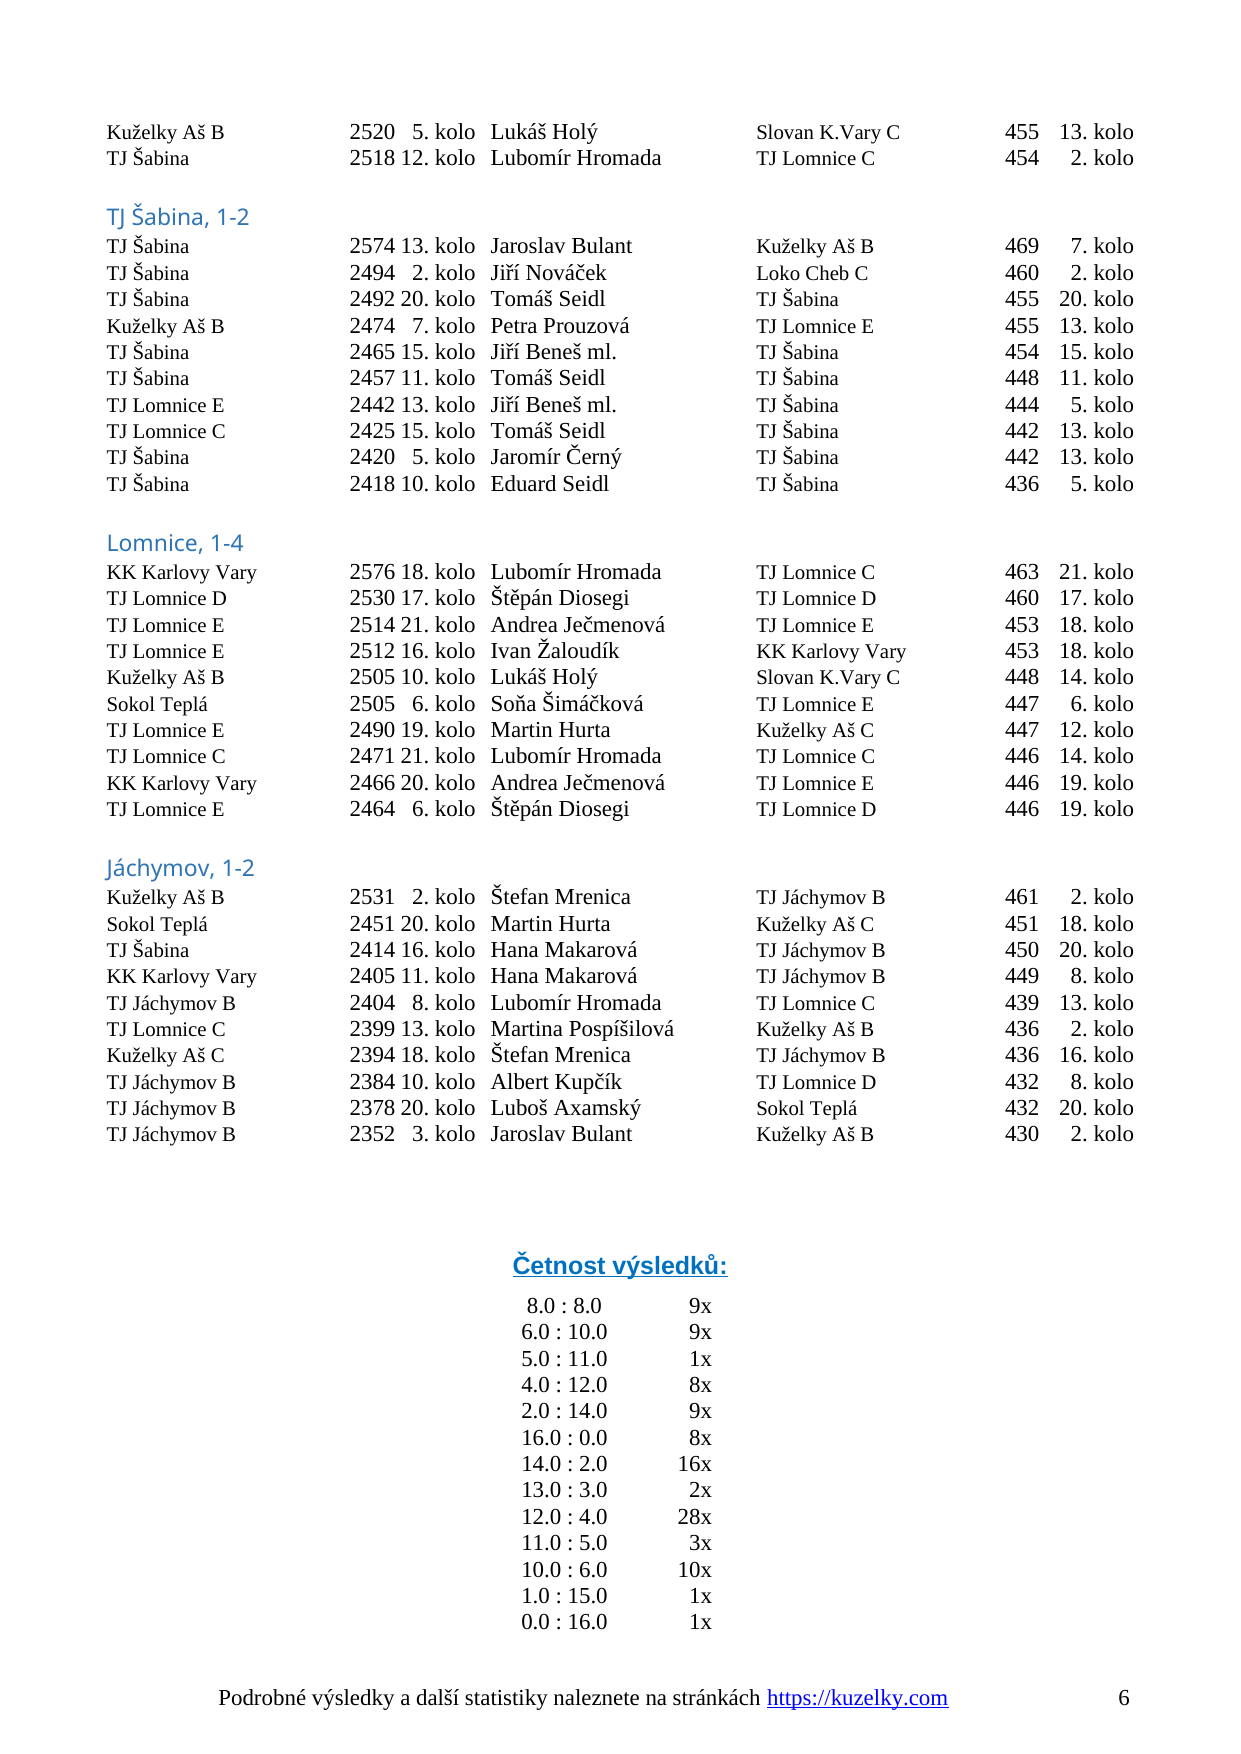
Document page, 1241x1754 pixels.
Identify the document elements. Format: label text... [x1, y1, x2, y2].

text TJ Lomnice D 2530 17. kolo Štěpán Diosegi TJ Lomnice D 460 17. kolo [106, 584, 1134, 611]
subtitle Jáchymov, 1-2 [106, 852, 1134, 883]
text 12.0 : 4.0 28x [106, 1503, 1134, 1529]
text TJ Jáchymov B 2378 20. kolo Luboš Axamský Sokol Teplá 432 20. kolo [106, 1094, 1134, 1120]
text KK Karlovy Vary 2405 11. kolo Hana Makarová TJ Jáchymov B 449 8. kolo [106, 962, 1134, 989]
text TJ Lomnice E 2464 6. kolo Štěpán Diosegi TJ Lomnice D 446 19. kolo [106, 795, 1134, 821]
text TJ Šabina 2492 20. kolo Tomáš Seidl TJ Šabina 455 20. kolo [106, 285, 1134, 312]
text TJ Lomnice C 2471 21. kolo Lubomír Hromada TJ Lomnice C 446 14. kolo [106, 742, 1134, 769]
text TJ Šabina 2420 5. kolo Jaromír Černý TJ Šabina 442 13. kolo [106, 443, 1134, 470]
text Sokol Teplá 2451 20. kolo Martin Hurta Kuželky Aš C 451 18. kolo [106, 909, 1134, 936]
text TJ Jáchymov B 2384 10. kolo Albert Kupčík TJ Lomnice D 432 8. kolo [106, 1068, 1134, 1094]
text 10.0 : 6.0 10x [106, 1556, 1134, 1582]
text 11.0 : 5.0 3x [106, 1529, 1134, 1556]
text TJ Jáchymov B 2352 3. kolo Jaroslav Bulant Kuželky Aš B 430 2. kolo [106, 1120, 1134, 1147]
text 0.0 : 16.0 1x [106, 1608, 1134, 1635]
text TJ Lomnice C 2399 13. kolo Martina Pospíšilová Kuželky Aš B 436 2. kolo [106, 1015, 1134, 1041]
text 8.0 : 8.0 9x [106, 1292, 1134, 1318]
subtitle TJ Šabina, 1-2 [106, 201, 1134, 233]
text Kuželky Aš C 2394 18. kolo Štefan Mrenica TJ Jáchymov B 436 16. kolo [106, 1041, 1134, 1068]
text 2.0 : 14.0 9x [106, 1397, 1134, 1424]
text 4.0 : 12.0 8x [106, 1371, 1134, 1397]
text KK Karlovy Vary 2576 18. kolo Lubomír Hromada TJ Lomnice C 463 21. kolo [106, 558, 1134, 584]
text Kuželky Aš B 2520 5. kolo Lukáš Holý Slovan K.Vary C 455 13. kolo [106, 118, 1134, 144]
text TJ Šabina 2465 15. kolo Jiří Beneš ml. TJ Šabina 454 15. kolo [106, 338, 1134, 364]
text KK Karlovy Vary 2466 20. kolo Andrea Ječmenová TJ Lomnice E 446 19. kolo [106, 769, 1134, 795]
text TJ Lomnice E 2514 21. kolo Andrea Ječmenová TJ Lomnice E 453 18. kolo [106, 611, 1134, 637]
text TJ Lomnice E 2512 16. kolo Ivan Žaloudík KK Karlovy Vary 453 18. kolo [106, 637, 1134, 663]
text 6.0 : 10.0 9x [106, 1318, 1134, 1345]
text 16.0 : 0.0 8x [106, 1424, 1134, 1450]
subtitle Lomnice, 1-4 [106, 527, 1134, 558]
text 1.0 : 15.0 1x [106, 1582, 1134, 1608]
text Kuželky Aš B 2474 7. kolo Petra Prouzová TJ Lomnice E 455 13. kolo [106, 312, 1134, 338]
text TJ Lomnice E 2442 13. kolo Jiří Beneš ml. TJ Šabina 444 5. kolo [106, 391, 1134, 417]
text TJ Jáchymov B 2404 8. kolo Lubomír Hromada TJ Lomnice C 439 13. kolo [106, 989, 1134, 1015]
text TJ Šabina 2494 2. kolo Jiří Nováček Loko Cheb C 460 2. kolo [106, 259, 1134, 285]
text TJ Šabina 2457 11. kolo Tomáš Seidl TJ Šabina 448 11. kolo [106, 364, 1134, 391]
text TJ Šabina 2418 10. kolo Eduard Seidl TJ Šabina 436 5. kolo [106, 470, 1134, 496]
text TJ Lomnice E 2490 19. kolo Martin Hurta Kuželky Aš C 447 12. kolo [106, 716, 1134, 742]
text TJ Lomnice C 2425 15. kolo Tomáš Seidl TJ Šabina 442 13. kolo [106, 417, 1134, 443]
text Kuželky Aš B 2505 10. kolo Lukáš Holý Slovan K.Vary C 448 14. kolo [106, 663, 1134, 690]
text Četnost výsledků: [94, 1251, 1145, 1279]
text 14.0 : 2.0 16x [106, 1450, 1134, 1477]
text Sokol Teplá 2505 6. kolo Soňa Šimáčková TJ Lomnice E 447 6. kolo [106, 690, 1134, 716]
text Kuželky Aš B 2531 2. kolo Štefan Mrenica TJ Jáchymov B 461 2. kolo [106, 883, 1134, 909]
text TJ Šabina 2414 16. kolo Hana Makarová TJ Jáchymov B 450 20. kolo [106, 936, 1134, 962]
text TJ Šabina 2574 13. kolo Jaroslav Bulant Kuželky Aš B 469 7. kolo [106, 233, 1134, 259]
text TJ Šabina 2518 12. kolo Lubomír Hromada TJ Lomnice C 454 2. kolo [106, 144, 1134, 171]
text 13.0 : 3.0 2x [106, 1477, 1134, 1503]
text 5.0 : 11.0 1x [106, 1345, 1134, 1371]
